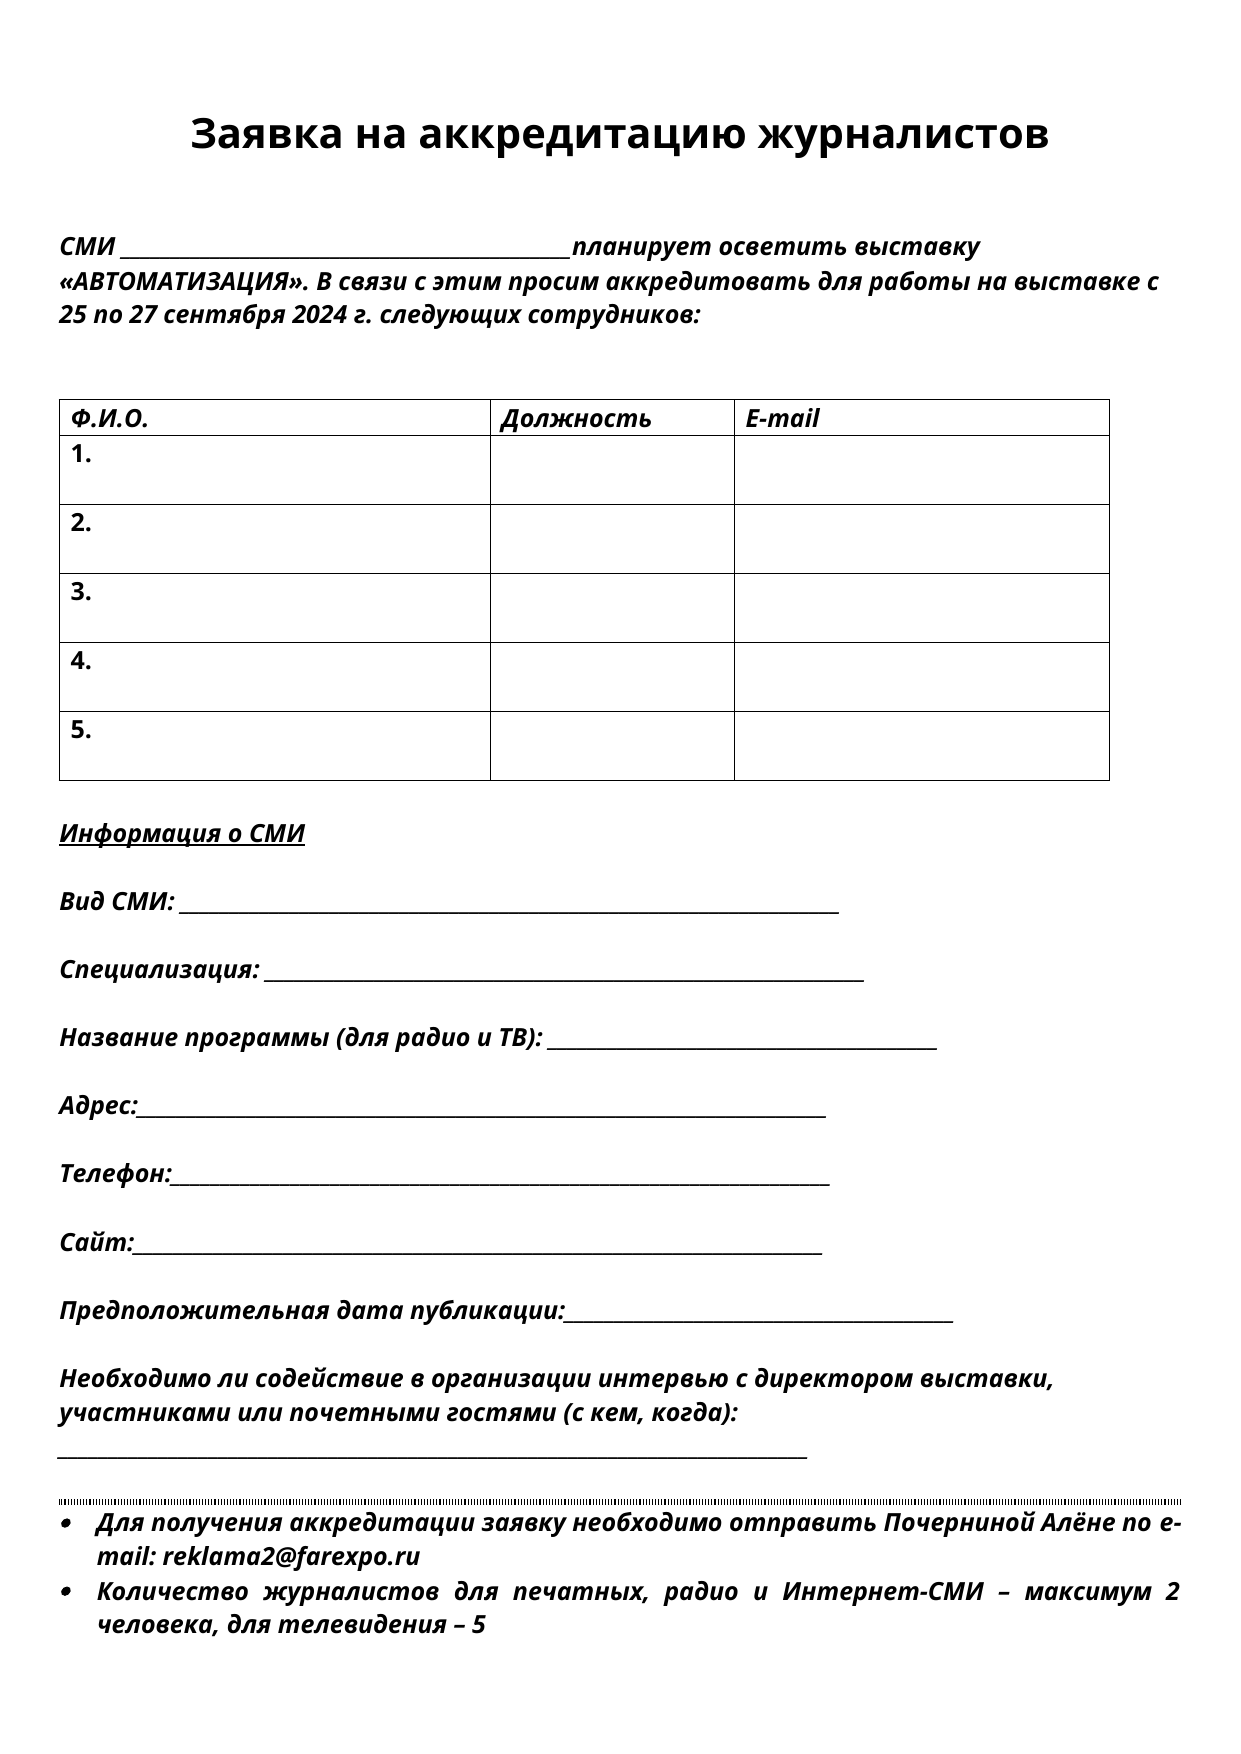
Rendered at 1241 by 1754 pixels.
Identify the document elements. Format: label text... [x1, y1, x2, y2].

text СМИ _____________________________________________планирует осветить выставку «АВТОМАТИЗАЦИЯ». В связи с этим просим аккредитовать для работы на выставке с 25 по 27 сентября 2024 г. следующих сотрудников: [59, 229, 1181, 331]
table_header Ф.И.О. [60, 400, 490, 434]
list Количество журналистов для печатных, радио и Интернет-СМИ – максимум 2 человека, для телевидения – 5 [59, 1573, 1181, 1641]
text Адрес:_____________________________________________________________________ [59, 1088, 1181, 1122]
table_cell 1. [60, 436, 490, 504]
text Специализация: ____________________________________________________________ [59, 952, 1181, 986]
text Сайт:_____________________________________________________________________ [59, 1224, 1181, 1258]
text Телефон:__________________________________________________________________ [59, 1156, 1181, 1190]
table_cell [491, 712, 734, 780]
text Информация о СМИ [59, 815, 1181, 849]
table_cell 2. [60, 505, 490, 573]
text Заявка на аккредитацию журналистов [59, 104, 1181, 161]
table_cell [735, 574, 1109, 642]
table_cell 4. [60, 643, 490, 711]
table_header Должность [491, 400, 734, 434]
text Предположительная дата публикации:_______________________________________ [59, 1292, 1181, 1326]
table_cell [735, 505, 1109, 573]
table_cell [491, 643, 734, 711]
table_cell [735, 436, 1109, 504]
table_header E-mail [735, 400, 1109, 434]
text Необходимо ли содействие в организации интервью с директором выставки, участниками или почетными гостями (с кем, когда): ___________________________________________________________________________ [59, 1360, 1181, 1463]
table_cell [735, 712, 1109, 780]
table_cell 5. [60, 712, 490, 780]
text Название программы (для радио и ТВ): _______________________________________ [59, 1020, 1181, 1054]
table_cell 3. [60, 574, 490, 642]
list Для получения аккредитации заявку необходимо отправить Почерниной Алёне по e-mail: reklama2@farexpo.ru [59, 1505, 1181, 1573]
table_cell [491, 505, 734, 573]
table_cell [491, 436, 734, 504]
table_cell [491, 574, 734, 642]
table_cell [735, 643, 1109, 711]
text Вид СМИ: __________________________________________________________________ [59, 883, 1181, 918]
